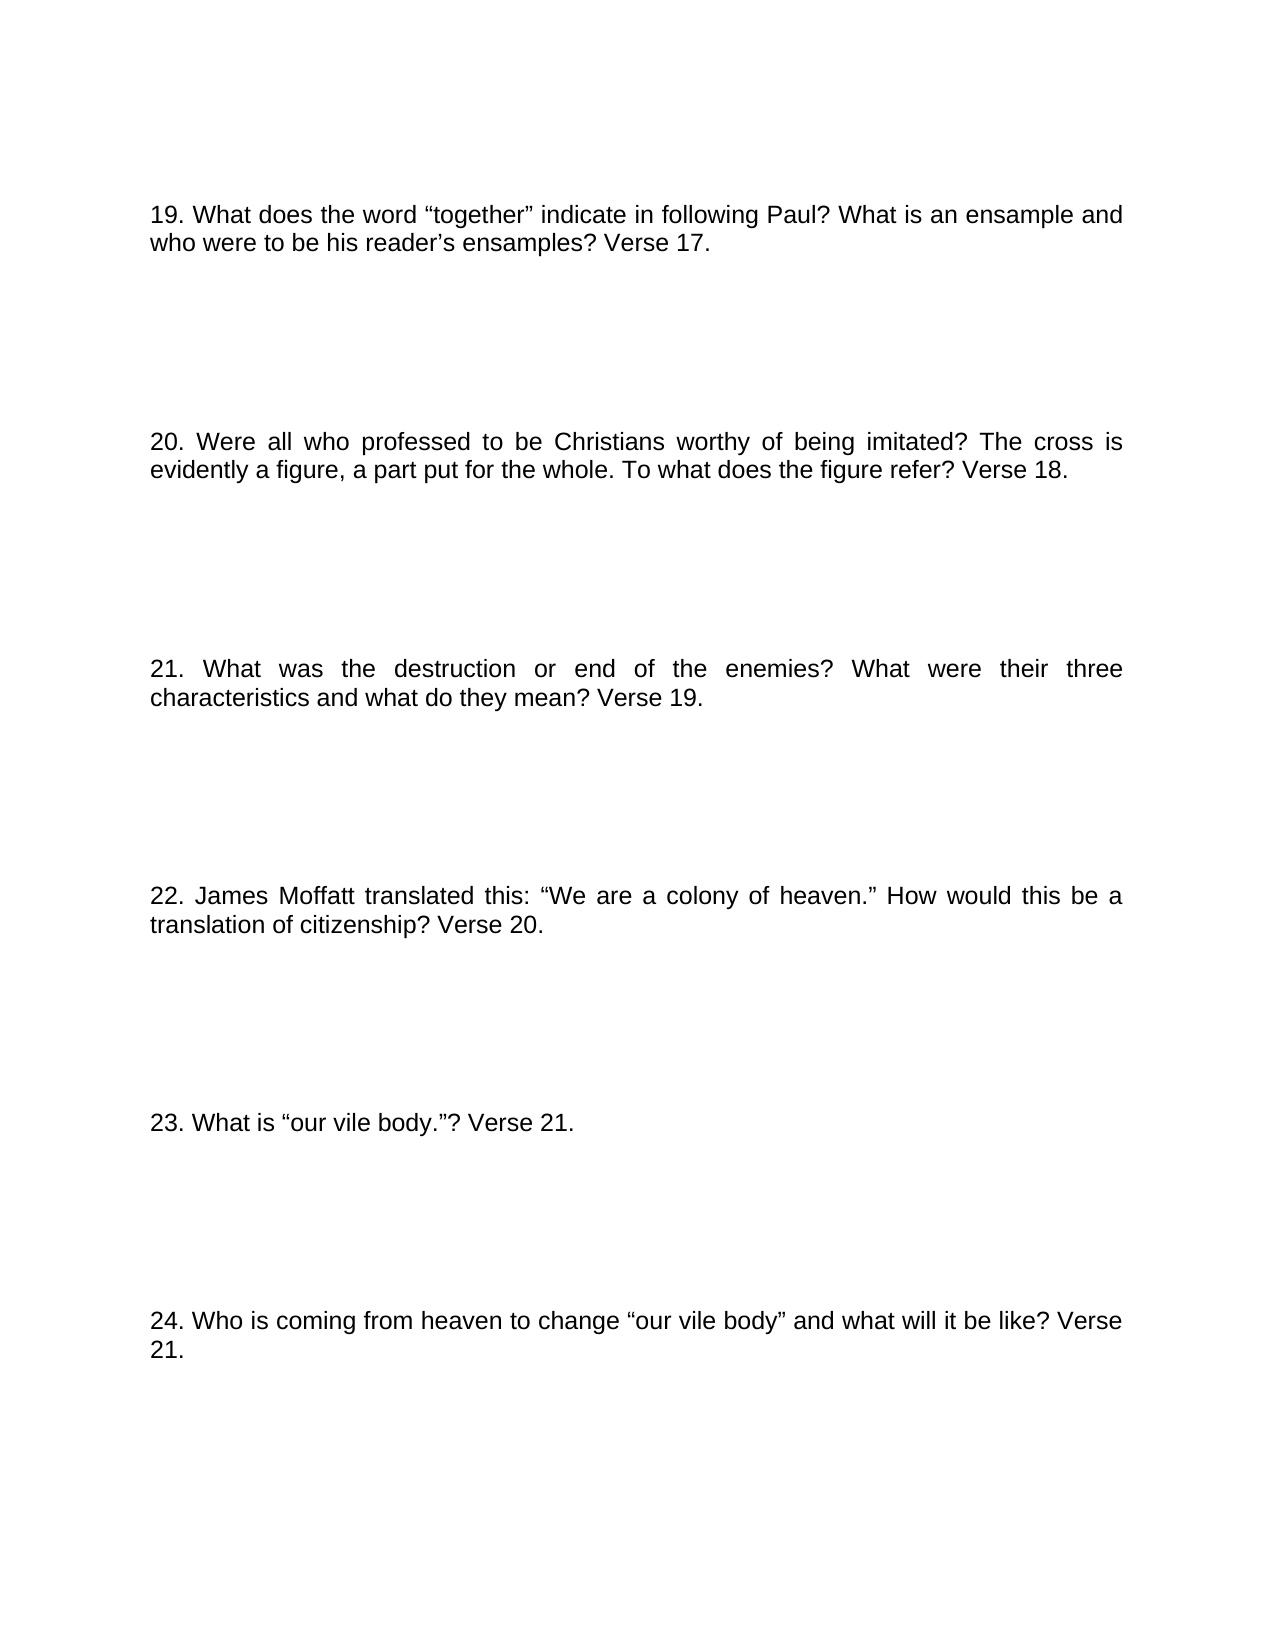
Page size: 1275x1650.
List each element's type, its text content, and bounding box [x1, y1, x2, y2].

text 20. Were all who professed to be Christians worthy of being imitated? The cross is evidently a figure, a part put for the whole. To what does the figure refer? Verse 18. [150, 427, 1125, 484]
text 21. What was the destruction or end of the enemies? What were their three characteristics and what do they mean? Verse 19. [150, 654, 1125, 711]
text 24. Who is coming from heaven to change “our vile body” and what will it be like? Verse 21. [150, 1306, 1125, 1364]
text 22. James Moffatt translated this: “We are a colony of heaven.” How would this be a translation of citizenship? Verse 20. [150, 881, 1125, 938]
text 23. What is “our vile body.”? Verse 21. [150, 1108, 1125, 1137]
text 19. What does the word “together” indicate in following Paul? What is an ensample and who were to be his reader’s ensamples? Verse 17. [150, 199, 1125, 257]
